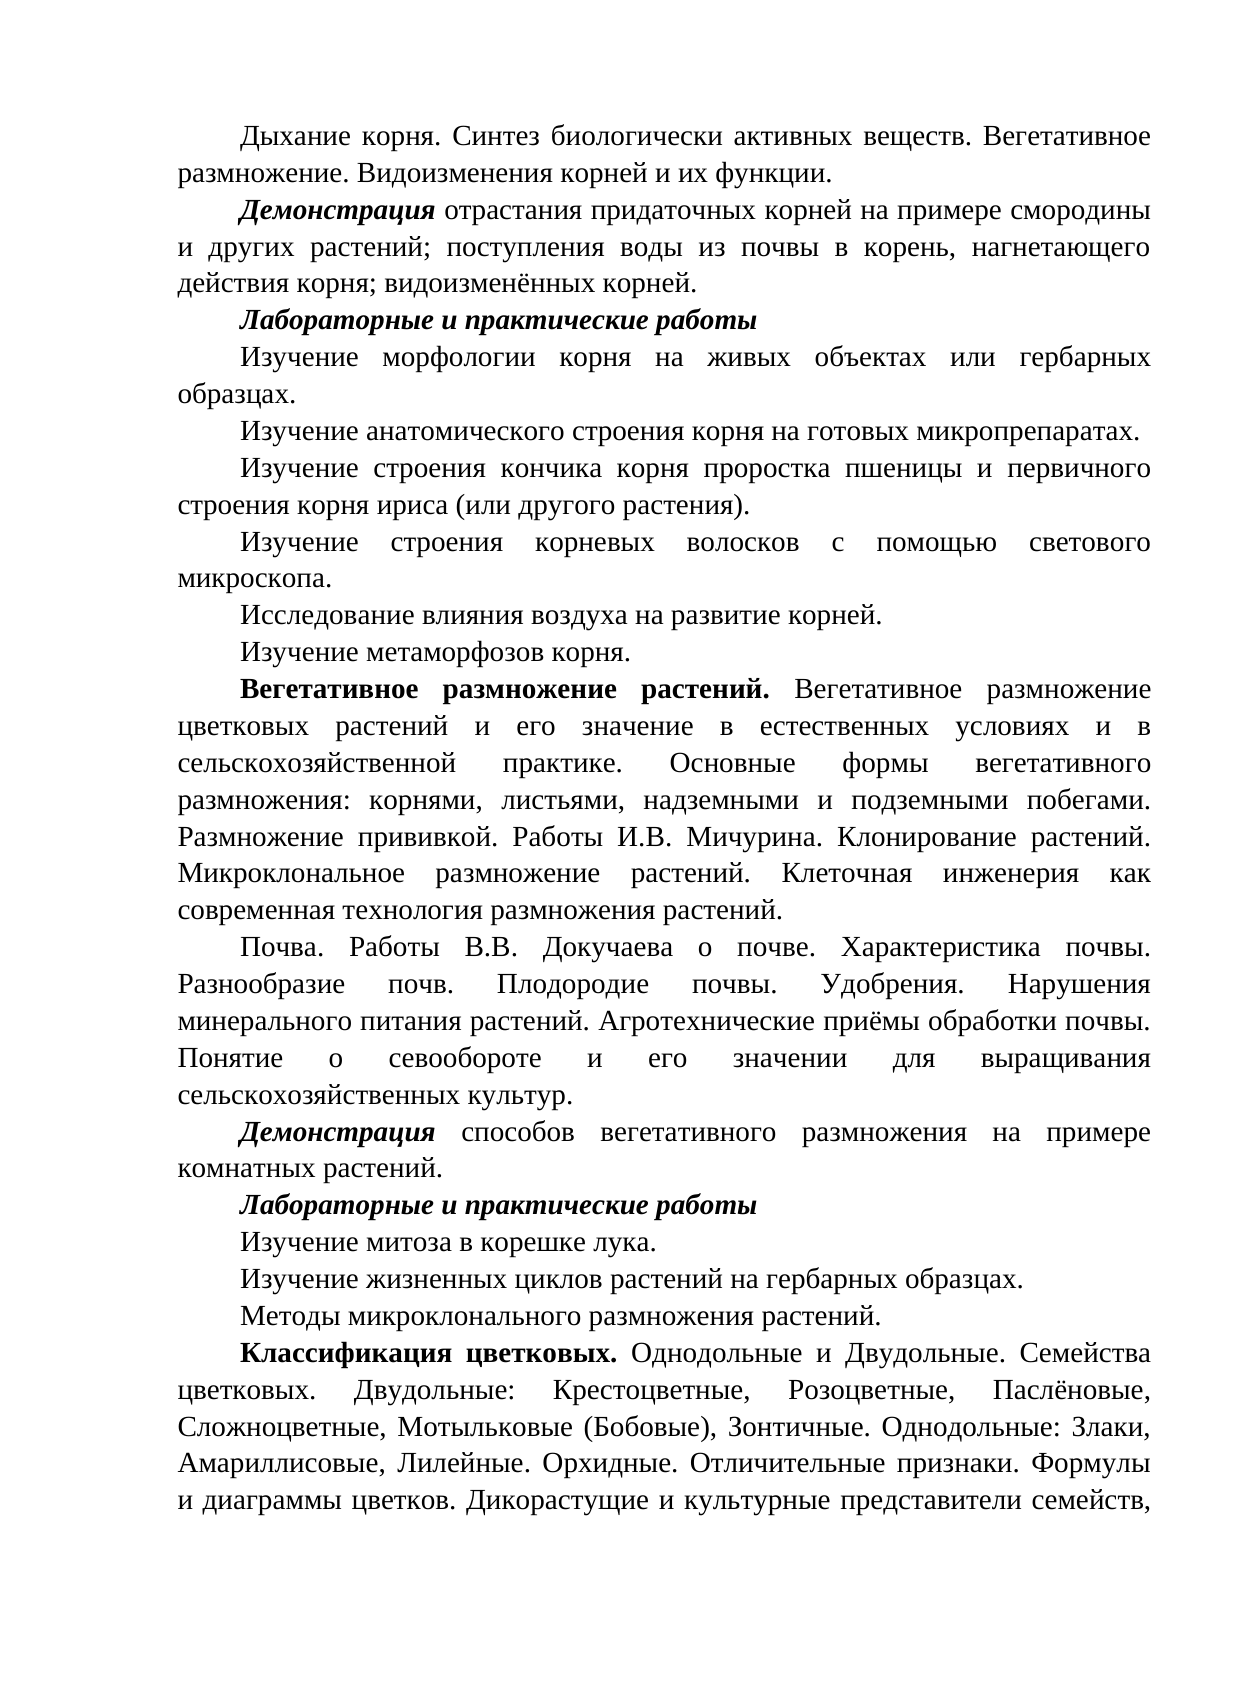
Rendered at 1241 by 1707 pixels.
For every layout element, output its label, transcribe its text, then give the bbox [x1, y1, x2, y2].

text Дыхание корня. Синтез биологически активных веществ. Вегетативное размножение. Видоизменения корней и их функции. [177, 118, 1152, 188]
text Изучение митоза в корешке лука. [177, 1224, 1152, 1258]
text Лабораторные и практические работы [177, 302, 1152, 336]
text Почва. Работы В.В. Докучаева о почве. Характеристика почвы. Разнообразие почв. Плодородие почвы. Удобрения. Нарушения минерального питания растений. Агротехнические приёмы обработки почвы. Понятие о севообороте и его значении для выращивания сельскохозяйственных культур. [177, 929, 1152, 1110]
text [177, 1335, 1152, 1516]
text Лабораторные и практические работы [177, 1187, 1152, 1221]
text Изучение строения корневых волосков с помощью светового микроскопа. [177, 524, 1152, 594]
text Вегетативное размножение растений. Вегетативное размножение цветковых растений и его значение в естественных условиях и в сельскохозяйственной практике. Основные формы вегетативного размножения: корнями, листьями, надземными и подземными побегами. Размножение прививкой. Работы И.В. Мичурина. Клонирование растений. Микроклональное размножение растений. Клеточная инженерия как современная технология размножения растений. [177, 671, 1152, 926]
text Методы микроклонального размножения растений. [177, 1298, 1152, 1332]
text Демонстрация отрастания придаточных корней на примере смородины и других растений; поступления воды из почвы в корень, нагнетающего действия корня; видоизменённых корней. [177, 192, 1152, 299]
text Демонстрация способов вегетативного размножения на примере комнатных растений. [177, 1114, 1152, 1184]
text Изучение анатомического строения корня на готовых микропрепаратах. [177, 413, 1152, 447]
text Изучение морфологии корня на живых объектах или гербарных образцах. [177, 339, 1152, 410]
text Изучение строения кончика корня проростка пшеницы и первичного строения корня ириса (или другого растения). [177, 450, 1152, 520]
text Изучение метаморфозов корня. [177, 634, 1152, 668]
text Изучение жизненных циклов растений на гербарных образцах. [177, 1261, 1152, 1295]
text Исследование влияния воздуха на развитие корней. [177, 597, 1152, 631]
